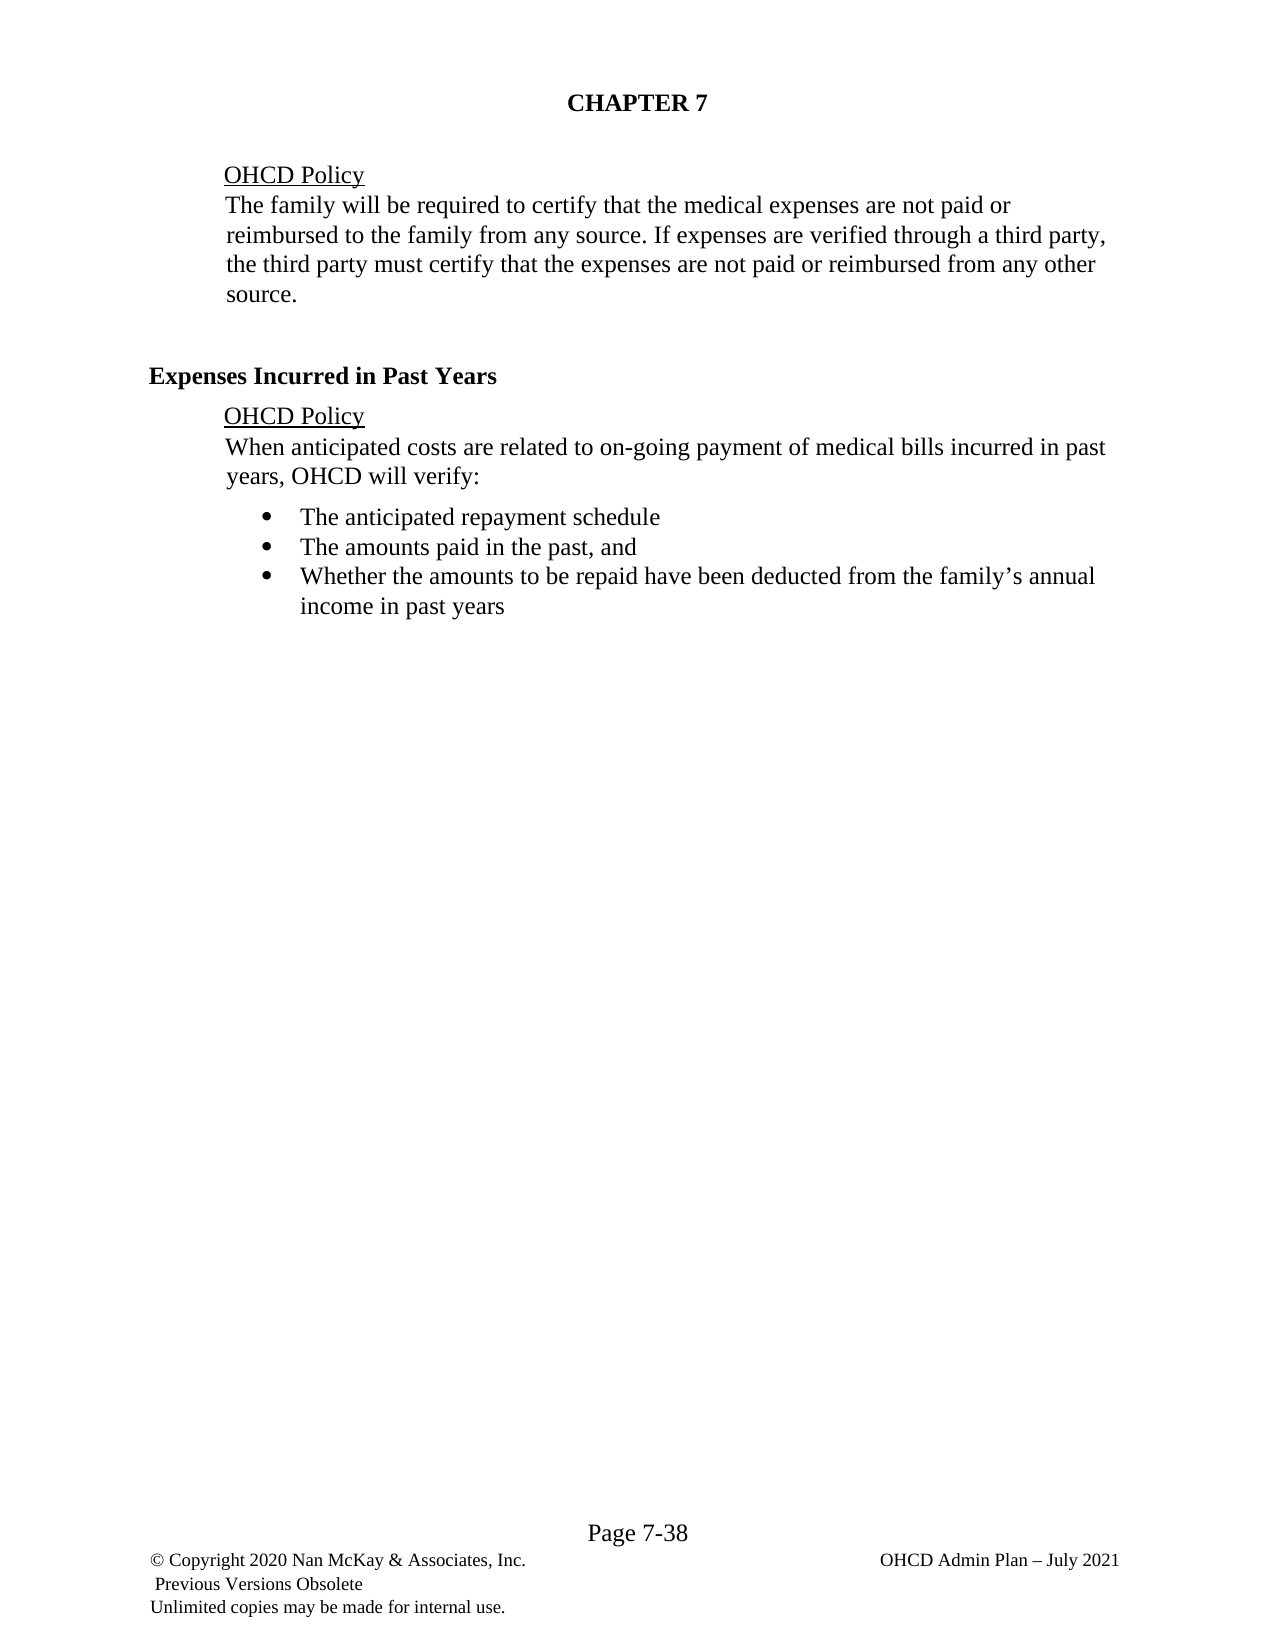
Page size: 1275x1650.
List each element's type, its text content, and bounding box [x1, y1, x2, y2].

text OHCD Policy [223, 160, 1125, 188]
subtitle Expenses Incurred in Past Years [148, 361, 1002, 390]
text When anticipated costs are related to on-going payment of medical bills incurred in past years, OHCD will verify: [225, 432, 1125, 490]
text OHCD Policy [223, 401, 1125, 430]
list The anticipated repayment schedule [262, 502, 1125, 531]
list The amounts paid in the past, and [262, 532, 1125, 561]
list Whether the amounts to be repaid have been deducted from the family’s annual income in past years [262, 561, 1125, 620]
text The family will be required to certify that the medical expenses are not paid or reimbursed to the family from any source. If expenses are verified through a third party, the third party must certify that the expenses are not paid or reimbursed from any other source. [225, 190, 1125, 308]
